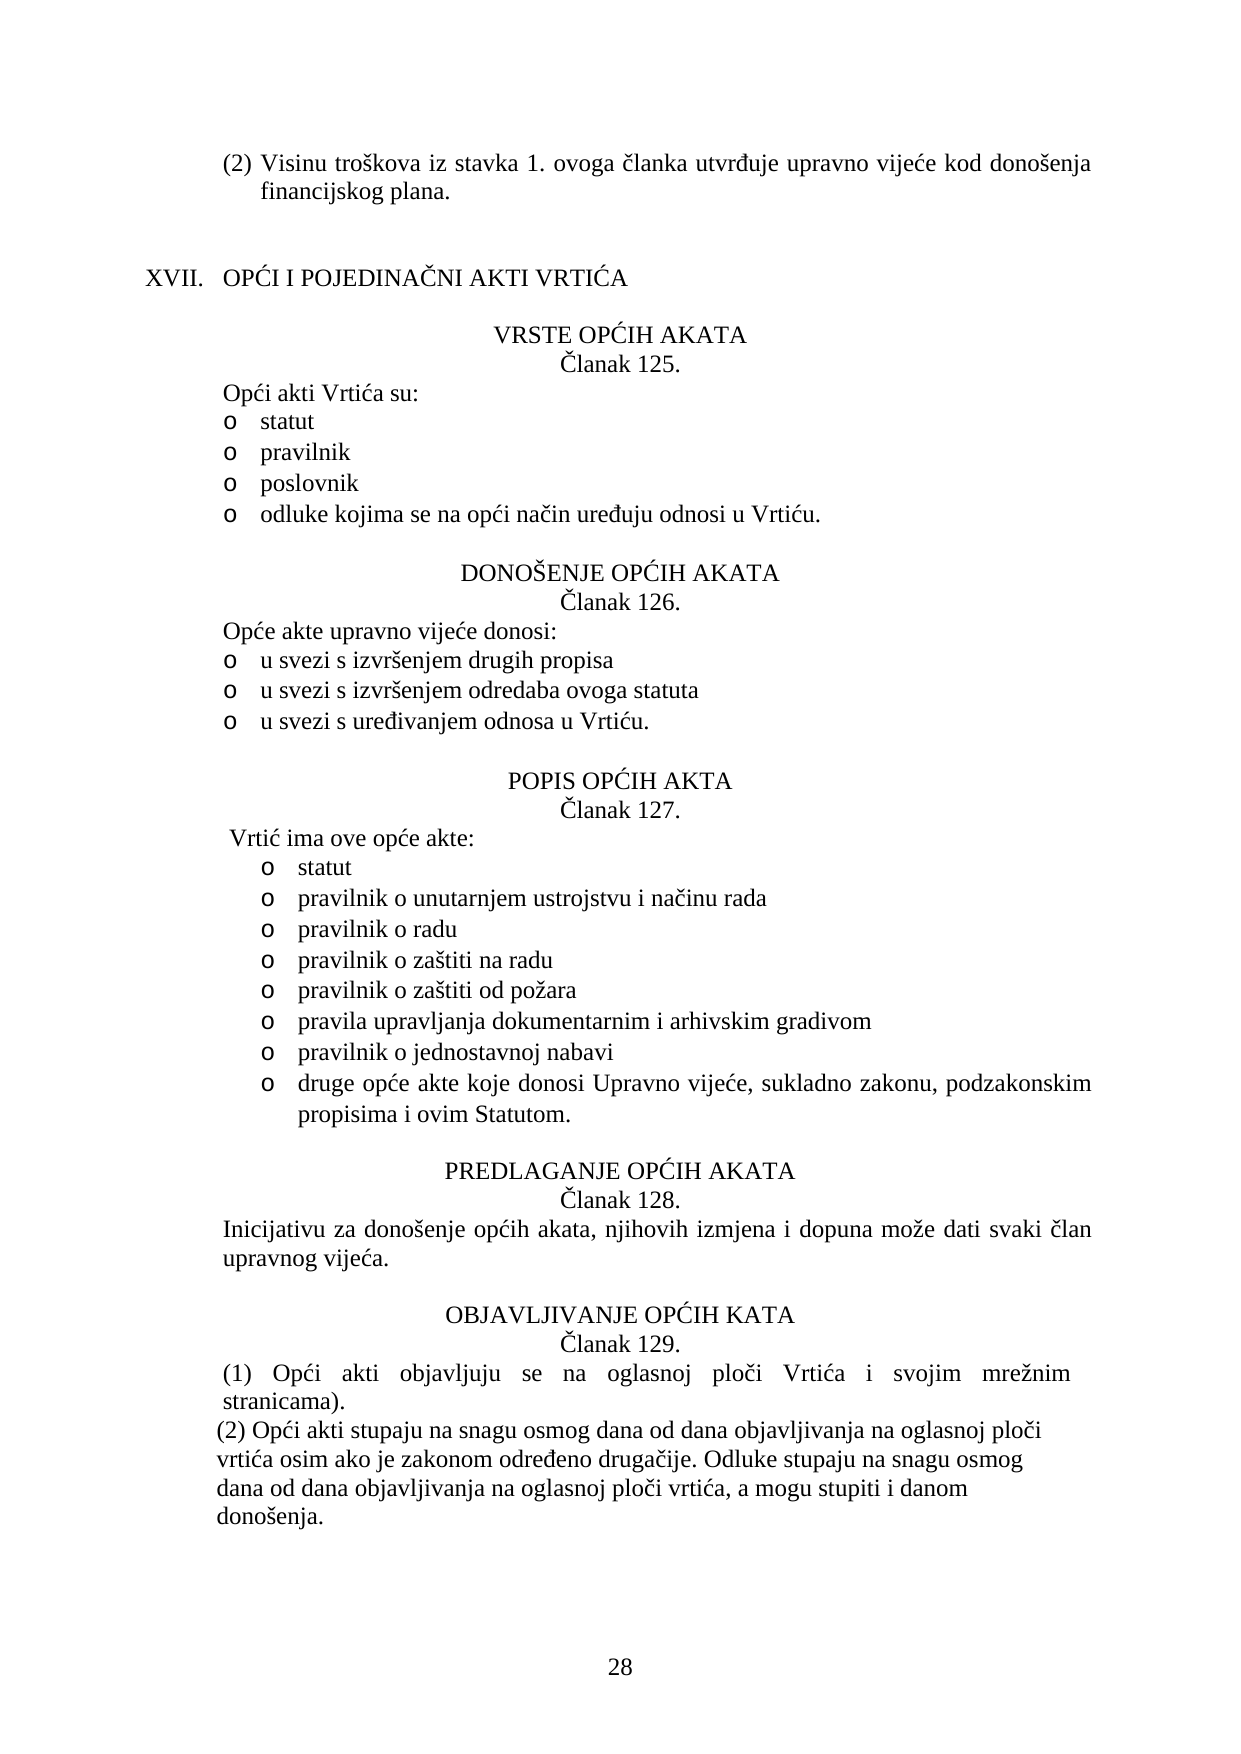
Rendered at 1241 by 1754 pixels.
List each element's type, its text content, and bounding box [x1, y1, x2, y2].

list odluke kojima se na opći način uređuju odnosi u Vrtiću. [223, 499, 1093, 530]
text VRSTE OPĆIH AKATA [148, 320, 1093, 349]
text donošenja. [148, 1501, 1093, 1530]
text Članak 128. [148, 1185, 1093, 1214]
text DONOŠENJE OPĆIH AKATA [148, 558, 1093, 587]
text OBJAVLJIVANJE OPĆIH KATA [148, 1300, 1093, 1329]
list OPĆI I POJEDINAČNI AKTI VRTIĆA [204, 263, 1093, 291]
text dana od dana objavljivanja na oglasnoj ploči vrtića, a mogu stupiti i danom [148, 1473, 1093, 1501]
text POPIS OPĆIH AKTA [148, 766, 1093, 795]
text Inicijativu za donošenje općih akata, njihovih izmjena i dopuna može dati svaki član upravnog vijeća. [223, 1214, 1093, 1271]
list Visinu troškova iz stavka 1. ovoga članka utvrđuje upravno vijeće kod donošenja financijskog plana. [223, 148, 1093, 205]
list statut [260, 852, 1093, 883]
text Članak 129. [148, 1329, 1093, 1358]
text (2) Opći akti stupaju na snagu osmog dana od dana objavljivanja na oglasnoj ploči [148, 1415, 1093, 1444]
list u svezi s izvršenjem drugih propisa [223, 645, 1093, 676]
text Članak 127. [148, 795, 1093, 823]
list druge opće akte koje donosi Upravno vijeće, sukladno zakonu, podzakonskim propisima i ovim Statutom. [260, 1068, 1093, 1128]
text (1) Opći akti objavljuju se na oglasnoj ploči Vrtića i svojim mrežnim stranicama). [148, 1358, 1093, 1415]
text Članak 125. [148, 349, 1093, 378]
text PREDLAGANJE OPĆIH AKATA [148, 1156, 1093, 1185]
text Vrtić ima ove opće akte: [148, 823, 1093, 852]
list pravilnik o zaštiti od požara [260, 976, 1093, 1006]
list pravila upravljanja dokumentarnim i arhivskim gradivom [260, 1006, 1093, 1037]
text Opći akti Vrtića su: [148, 378, 1093, 406]
list u svezi s uređivanjem odnosa u Vrtiću. [223, 706, 1093, 737]
list pravilnik [223, 437, 1093, 468]
list poslovnik [223, 468, 1093, 499]
text Opće akte upravno vijeće donosi: [148, 616, 1093, 645]
list pravilnik o radu [260, 914, 1093, 945]
text Članak 126. [148, 587, 1093, 616]
list pravilnik o jednostavnoj nabavi [260, 1037, 1093, 1068]
list u svezi s izvršenjem odredaba ovoga statuta [223, 676, 1093, 706]
list pravilnik o unutarnjem ustrojstvu i načinu rada [260, 883, 1093, 914]
text vrtića osim ako je zakonom određeno drugačije. Odluke stupaju na snagu osmog [148, 1444, 1093, 1473]
list pravilnik o zaštiti na radu [260, 945, 1093, 976]
list statut [223, 406, 1093, 437]
